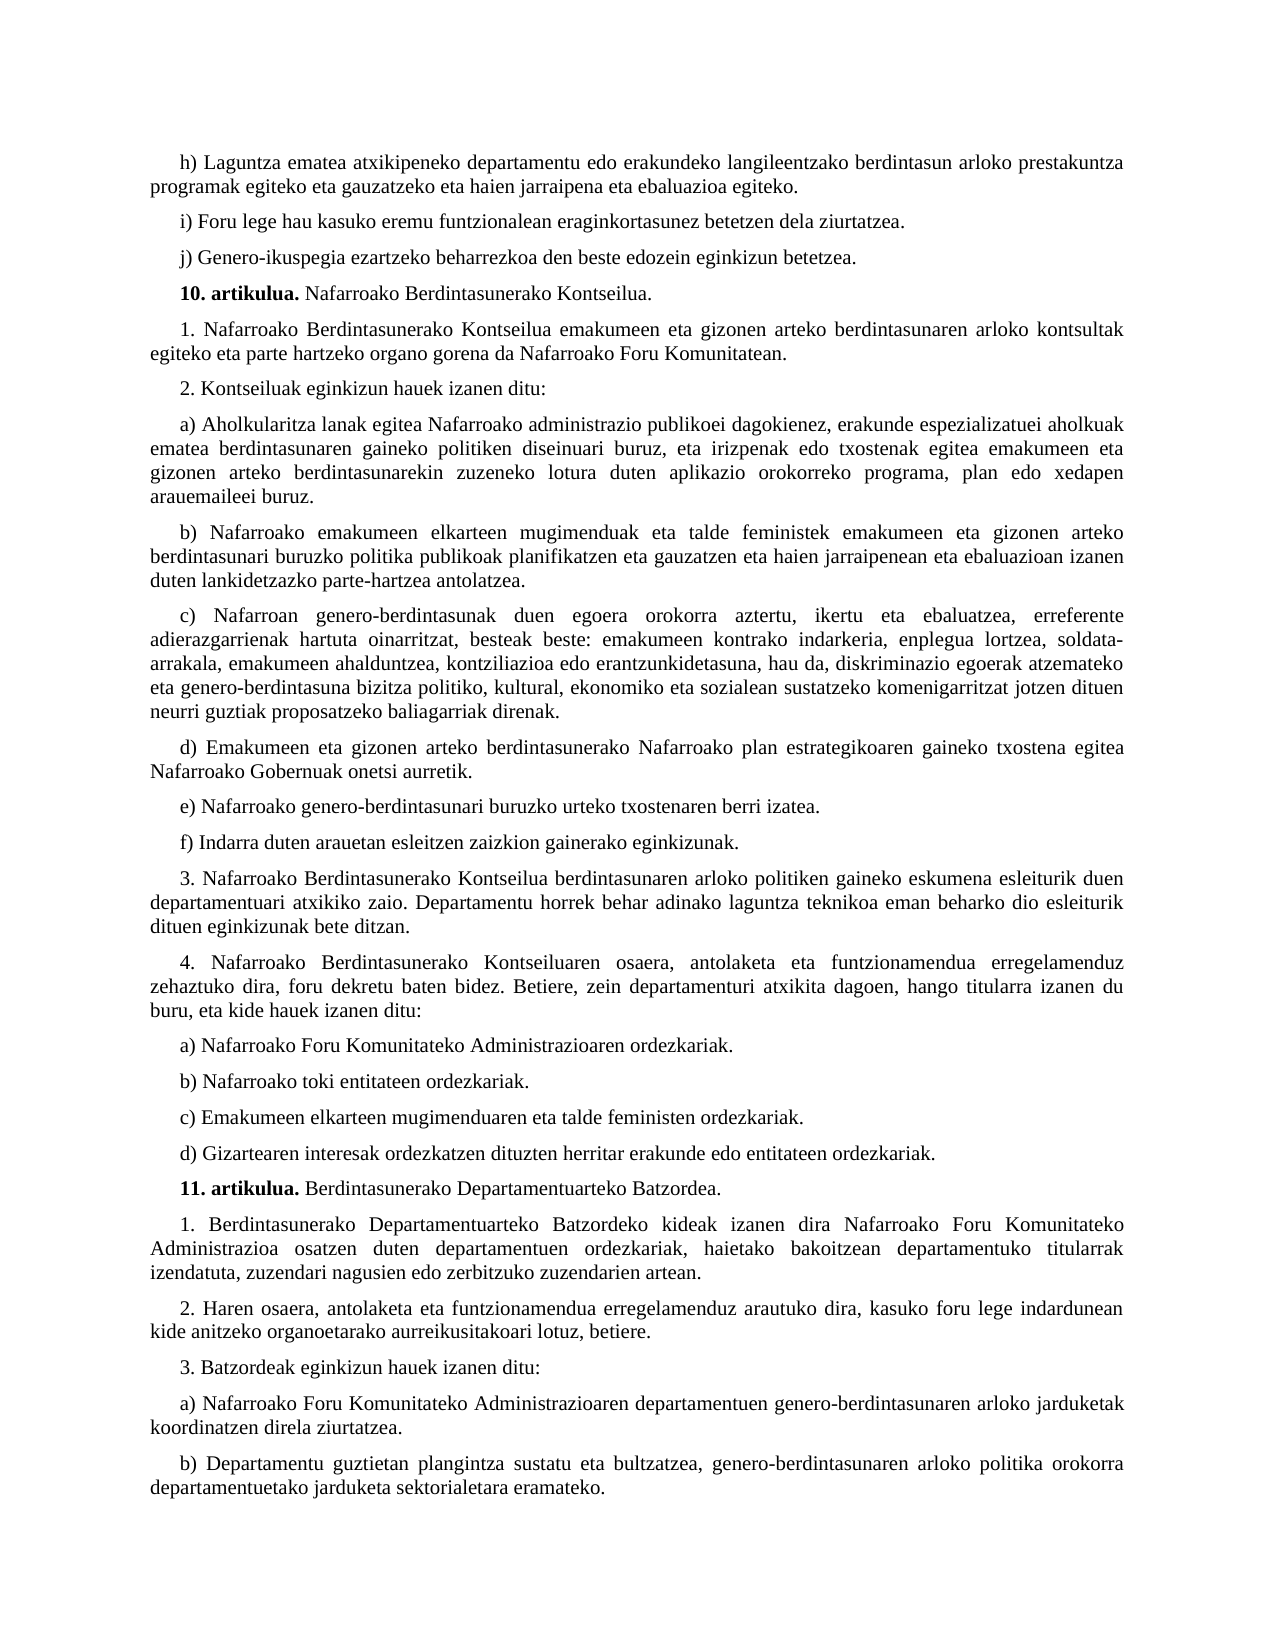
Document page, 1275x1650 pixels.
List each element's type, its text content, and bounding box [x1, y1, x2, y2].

text d) Gizartearen interesak ordezkatzen dituzten herritar erakunde edo entitateen ordezkariak. [150, 1141, 1125, 1165]
text c) Nafarroan genero-berdintasunak duen egoera orokorra aztertu, ikertu eta ebaluatzea, erreferente adierazgarrienak hartuta oinarritzat, besteak beste: emakumeen kontrako indarkeria, enplegua lortzea, soldata-arrakala, emakumeen ahalduntzea, kontziliazioa edo erantzunkidetasuna, hau da, diskriminazio egoerak atzemateko eta genero-berdintasuna bizitza politiko, kultural, ekonomiko eta sozialean sustatzeko komenigarritzat jotzen dituen neurri guztiak proposatzeko baliagarriak direnak. [150, 603, 1125, 723]
text f) Indarra duten arauetan esleitzen zaizkion gainerako eginkizunak. [150, 831, 1125, 854]
text i) Foru lege hau kasuko eremu funtzionalean eraginkortasunez betetzen dela ziurtatzea. [150, 210, 1125, 234]
text a) Aholkularitza lanak egitea Nafarroako administrazio publikoei dagokienez, erakunde espezializatuei aholkuak ematea berdintasunaren gaineko politiken diseinuari buruz, eta irizpenak edo txostenak egitea emakumeen eta gizonen arteko berdintasunarekin zuzeneko lotura duten aplikazio orokorreko programa, plan edo xedapen arauemaileei buruz. [150, 412, 1125, 508]
text 1. Nafarroako Berdintasunerako Kontseilua emakumeen eta gizonen arteko berdintasunaren arloko kontsultak egiteko eta parte hartzeko organo gorena da Nafarroako Foru Komunitatean. [150, 317, 1125, 365]
text 10. artikulua. Nafarroako Berdintasunerako Kontseilua. [150, 281, 1125, 305]
text c) Emakumeen elkarteen mugimenduaren eta talde feministen ordezkariak. [150, 1105, 1125, 1129]
text h) Laguntza ematea atxikipeneko departamentu edo erakundeko langileentzako berdintasun arloko prestakuntza programak egiteko eta gauzatzeko eta haien jarraipena eta ebaluazioa egiteko. [150, 150, 1125, 198]
text b) Nafarroako emakumeen elkarteen mugimenduak eta talde feministek emakumeen eta gizonen arteko berdintasunari buruzko politika publikoak planifikatzen eta gauzatzen eta haien jarraipenean eta ebaluazioan izanen duten lankidetzazko parte-hartzea antolatzea. [150, 520, 1125, 592]
text 2. Haren osaera, antolaketa eta funtzionamendua erregelamenduz arautuko dira, kasuko foru lege indardunean kide anitzeko organoetarako aurreikusitakoari lotuz, betiere. [150, 1296, 1125, 1344]
text a) Nafarroako Foru Komunitateko Administrazioaren ordezkariak. [150, 1033, 1125, 1057]
text e) Nafarroako genero-berdintasunari buruzko urteko txostenaren berri izatea. [150, 795, 1125, 819]
text b) Departamentu guztietan plangintza sustatu eta bultzatzea, genero-berdintasunaren arloko politika orokorra departamentuetako jarduketa sektorialetara eramateko. [150, 1451, 1125, 1499]
text b) Nafarroako toki entitateen ordezkariak. [150, 1069, 1125, 1093]
text d) Emakumeen eta gizonen arteko berdintasunerako Nafarroako plan estrategikoaren gaineko txostena egitea Nafarroako Gobernuak onetsi aurretik. [150, 735, 1125, 783]
text 3. Nafarroako Berdintasunerako Kontseilua berdintasunaren arloko politiken gaineko eskumena esleiturik duen departamentuari atxikiko zaio. Departamentu horrek behar adinako laguntza teknikoa eman beharko dio esleiturik dituen eginkizunak bete ditzan. [150, 866, 1125, 938]
text 11. artikulua. Berdintasunerako Departamentuarteko Batzordea. [150, 1176, 1125, 1200]
text 2. Kontseiluak eginkizun hauek izanen ditu: [150, 377, 1125, 401]
text a) Nafarroako Foru Komunitateko Administrazioaren departamentuen genero-berdintasunaren arloko jarduketak koordinatzen direla ziurtatzea. [150, 1391, 1125, 1439]
text j) Genero-ikuspegia ezartzeko beharrezkoa den beste edozein eginkizun betetzea. [150, 245, 1125, 269]
text 3. Batzordeak eginkizun hauek izanen ditu: [150, 1356, 1125, 1379]
text 4. Nafarroako Berdintasunerako Kontseiluaren osaera, antolaketa eta funtzionamendua erregelamenduz zehaztuko dira, foru dekretu baten bidez. Betiere, zein departamenturi atxikita dagoen, hango titularra izanen du buru, eta kide hauek izanen ditu: [150, 950, 1125, 1022]
text 1. Berdintasunerako Departamentuarteko Batzordeko kideak izanen dira Nafarroako Foru Komunitateko Administrazioa osatzen duten departamentuen ordezkariak, haietako bakoitzean departamentuko titularrak izendatuta, zuzendari nagusien edo zerbitzuko zuzendarien artean. [150, 1212, 1125, 1284]
